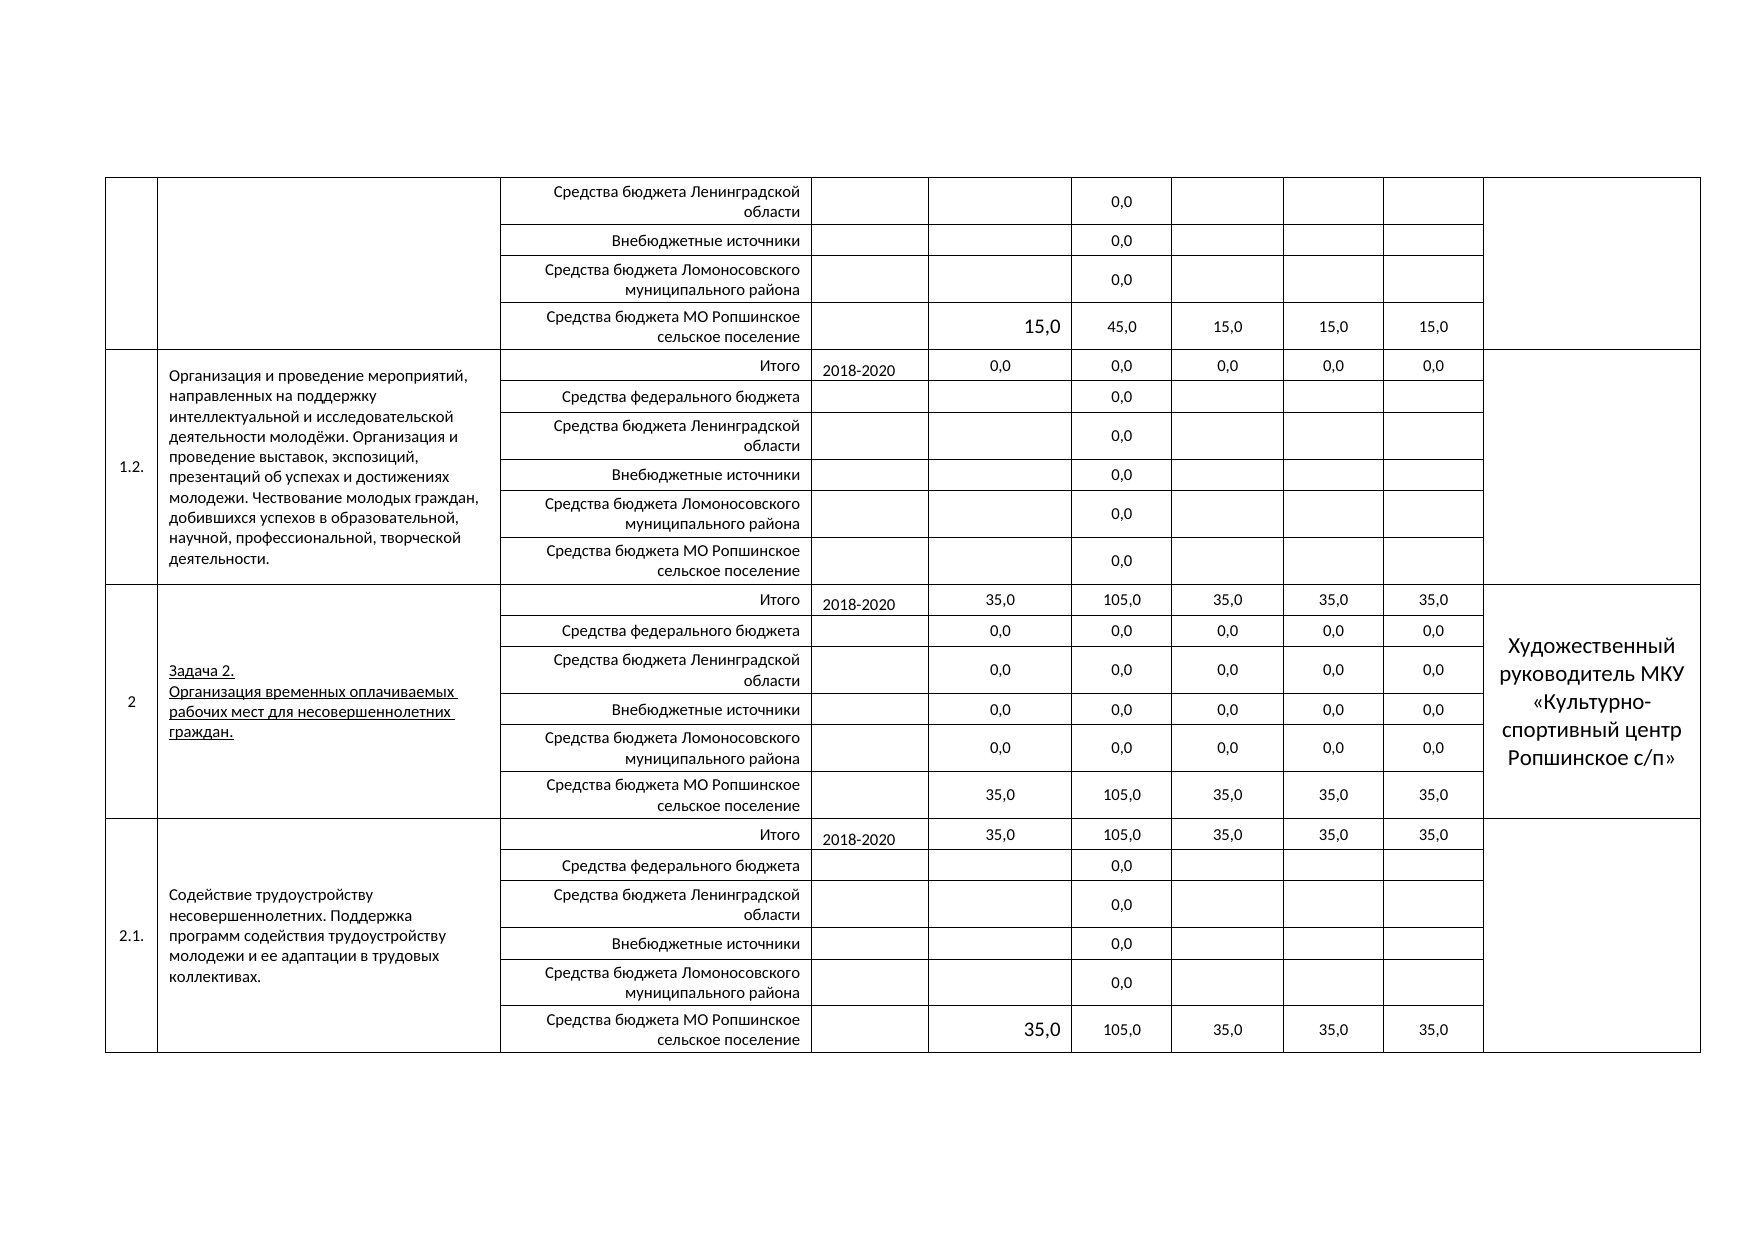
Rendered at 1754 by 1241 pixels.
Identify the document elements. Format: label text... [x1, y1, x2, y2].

table_cell [812, 694, 928, 724]
table_cell Внебюджетные источники [501, 225, 811, 255]
table_cell [1172, 381, 1283, 412]
table_cell Итого [501, 819, 811, 849]
table_cell 2018-2020 [812, 585, 928, 615]
table_cell 35,0 [1284, 772, 1383, 818]
table_cell 0,0 [929, 725, 1071, 771]
table_cell [929, 881, 1071, 927]
table_cell 15,0 [1384, 303, 1483, 349]
table_cell 105,0 [1072, 772, 1171, 818]
table_cell 0,0 [929, 350, 1071, 380]
table_cell 2018-2020 [812, 819, 928, 849]
table_cell [929, 491, 1071, 537]
table_cell [1284, 413, 1383, 458]
table_cell 0,0 [1172, 350, 1283, 380]
table_cell 35,0 [1172, 819, 1283, 849]
table_cell 0,0 [1384, 647, 1483, 693]
table_cell 0,0 [1072, 381, 1171, 412]
table_cell [1172, 413, 1283, 458]
table_cell [812, 1006, 928, 1052]
table_cell 35,0 [1172, 585, 1283, 615]
table_cell [929, 256, 1071, 302]
table_cell [1484, 819, 1700, 1052]
table_cell [929, 178, 1071, 224]
table_cell 0,0 [1072, 850, 1171, 880]
table_cell [1172, 538, 1283, 583]
table_cell 35,0 [1384, 772, 1483, 818]
table_cell [1284, 928, 1383, 958]
table_cell [1384, 850, 1483, 880]
table_cell [1284, 881, 1383, 927]
table_cell 35,0 [1172, 1006, 1283, 1052]
table_cell [1172, 850, 1283, 880]
table_cell [1284, 491, 1383, 537]
table_cell 0,0 [1072, 960, 1171, 1005]
table_cell 15,0 [929, 303, 1071, 349]
table_cell [1172, 256, 1283, 302]
table_cell 0,0 [1172, 694, 1283, 724]
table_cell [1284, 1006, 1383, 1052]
table_cell Содействие трудоустройству несовершеннолетних. Поддержка программ содействия трудоустройству молодежи и ее адаптации в трудовых коллективах. [158, 819, 500, 1052]
table_cell [1384, 381, 1483, 412]
table_cell [812, 725, 928, 771]
table_cell [812, 772, 928, 818]
table_cell Средства бюджета Ленинградской области [501, 178, 811, 224]
table_cell 0,0 [1072, 538, 1171, 583]
table_cell [812, 225, 928, 255]
table_cell Средства бюджета МО Ропшинское сельское поселение [501, 538, 811, 583]
table_cell [929, 538, 1071, 583]
table_cell Задача 2. Организация временных оплачиваемых рабочих мест для несовершеннолетних граждан. [158, 585, 500, 818]
table_cell [929, 225, 1071, 255]
table_cell [812, 491, 928, 537]
table_cell 0,0 [1172, 725, 1283, 771]
table_cell Средства бюджета Ломоносовского муниципального района [501, 491, 811, 537]
table_cell 0,0 [1072, 725, 1171, 771]
table_cell 2.1. [106, 819, 157, 1052]
table_cell 105,0 [1072, 819, 1171, 849]
table_cell Внебюджетные источники [501, 928, 811, 958]
table_cell 2 [106, 585, 157, 818]
table_cell 0,0 [1072, 256, 1171, 302]
table_cell [1484, 350, 1700, 583]
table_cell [501, 303, 811, 349]
table_cell [929, 381, 1071, 412]
table_cell 105,0 [1072, 585, 1171, 615]
table_cell 15,0 [1172, 303, 1283, 349]
table_cell 0,0 [1172, 616, 1283, 646]
table_cell Средства бюджета Ленинградской области [501, 647, 811, 693]
table_cell 35,0 [929, 772, 1071, 818]
table_cell [1284, 381, 1383, 412]
table_cell [1284, 178, 1383, 224]
table_cell Средства бюджета МО Ропшинское сельское поселение [501, 1006, 811, 1052]
table_cell 35,0 [1384, 819, 1483, 849]
table_cell [929, 460, 1071, 490]
table_cell 0,0 [1072, 491, 1171, 537]
table_cell Внебюджетные источники [501, 460, 811, 490]
table_cell [1284, 960, 1383, 1005]
table_cell [812, 881, 928, 927]
table_cell [1284, 460, 1383, 490]
table_cell Средства бюджета МО Ропшинское сельское поселение [501, 772, 811, 818]
table_cell [812, 303, 928, 349]
table_cell 0,0 [1384, 694, 1483, 724]
table_cell [1384, 178, 1483, 224]
table_cell 0,0 [1072, 460, 1171, 490]
table_cell Средства бюджета Ломоносовского муниципального района [501, 256, 811, 302]
table_cell [1172, 460, 1283, 490]
table_cell 35,0 [1284, 819, 1383, 849]
table_cell 0,0 [1072, 225, 1171, 255]
table_cell 0,0 [1284, 647, 1383, 693]
table_cell Средства федерального бюджета [501, 381, 811, 412]
table_cell [812, 960, 928, 1005]
table_cell [1172, 178, 1283, 224]
table_cell [1384, 460, 1483, 490]
table_cell [812, 538, 928, 583]
table_cell 0,0 [1072, 413, 1171, 458]
table_cell 35,0 [929, 1006, 1071, 1052]
table_cell [1284, 256, 1383, 302]
table_cell [1384, 538, 1483, 583]
table_cell [1384, 256, 1483, 302]
table_cell 35,0 [929, 819, 1071, 849]
table_cell 0,0 [1284, 725, 1383, 771]
table_cell 35,0 [1284, 585, 1383, 615]
table_cell 0,0 [1384, 616, 1483, 646]
table_cell 45,0 [1072, 303, 1171, 349]
table_cell [1172, 928, 1283, 958]
table_cell [1172, 881, 1283, 927]
table_cell [1284, 850, 1383, 880]
table_cell 35,0 [1384, 585, 1483, 615]
table_cell 15,0 [1284, 303, 1383, 349]
table_cell [1284, 225, 1383, 255]
table_cell [1172, 225, 1283, 255]
table_cell Средства федерального бюджета [501, 850, 811, 880]
table_cell 2018-2020 [812, 350, 928, 380]
table_cell [812, 928, 928, 958]
table_cell 0,0 [1072, 694, 1171, 724]
table_cell [812, 381, 928, 412]
table_cell [1384, 881, 1483, 927]
table_cell [1384, 928, 1483, 958]
table_cell 0,0 [1072, 350, 1171, 380]
table_cell [1384, 491, 1483, 537]
table_cell Средства бюджета Ломоносовского муниципального района [501, 960, 811, 1005]
table_cell 0,0 [929, 616, 1071, 646]
table_cell [929, 413, 1071, 458]
table_cell Средства бюджета Ломоносовского муниципального района [501, 725, 811, 771]
table_cell 0,0 [1284, 350, 1383, 380]
table_cell [1384, 960, 1483, 1005]
table_cell [929, 850, 1071, 880]
table_cell [812, 460, 928, 490]
table_cell [1172, 960, 1283, 1005]
table_cell [812, 256, 928, 302]
table_cell Средства федерального бюджета [501, 616, 811, 646]
table_cell 0,0 [1384, 725, 1483, 771]
table_cell Средства бюджета Ленинградской области [501, 881, 811, 927]
table_cell 0,0 [1072, 928, 1171, 958]
table_cell 0,0 [1072, 647, 1171, 693]
table_cell [812, 647, 928, 693]
table_cell 0,0 [1072, 178, 1171, 224]
table_cell [812, 413, 928, 458]
table_cell 1.2. [106, 350, 157, 583]
table_cell Художественный руководитель МКУ «Культурно-спортивный центр Ропшинское с/п» [1484, 585, 1700, 818]
table_cell [1384, 413, 1483, 458]
table_cell [812, 178, 928, 224]
table_cell 0,0 [929, 647, 1071, 693]
table_cell Внебюджетные источники [501, 694, 811, 724]
table_cell [1172, 491, 1283, 537]
table_cell Средства бюджета Ленинградской области [501, 413, 811, 458]
table_cell 35,0 [1172, 772, 1283, 818]
table_cell 0,0 [1072, 616, 1171, 646]
table_cell [812, 616, 928, 646]
table_cell [812, 850, 928, 880]
table_cell 0,0 [1384, 350, 1483, 380]
table_cell 105,0 [1072, 1006, 1171, 1052]
table_cell 0,0 [1284, 616, 1383, 646]
table_cell 35,0 [929, 585, 1071, 615]
table_cell [929, 928, 1071, 958]
table_cell 0,0 [929, 694, 1071, 724]
table_cell 0,0 [1172, 647, 1283, 693]
table_cell 0,0 [1072, 881, 1171, 927]
table_cell 0,0 [1284, 694, 1383, 724]
table_cell Итого [501, 585, 811, 615]
table_cell [929, 960, 1071, 1005]
table_cell [1284, 538, 1383, 583]
table_cell Организация и проведение мероприятий, направленных на поддержку интеллектуальной и исследовательской деятельности молодёжи. Организация и проведение выставок, экспозиций, презентаций об успехах и достижениях молодежи. Чествование молодых граждан, добившихся успехов в образовательной, научной, профессиональной, творческой деятельности. [158, 350, 500, 583]
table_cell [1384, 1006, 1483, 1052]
table_cell [1384, 225, 1483, 255]
table_cell Итого [501, 350, 811, 380]
